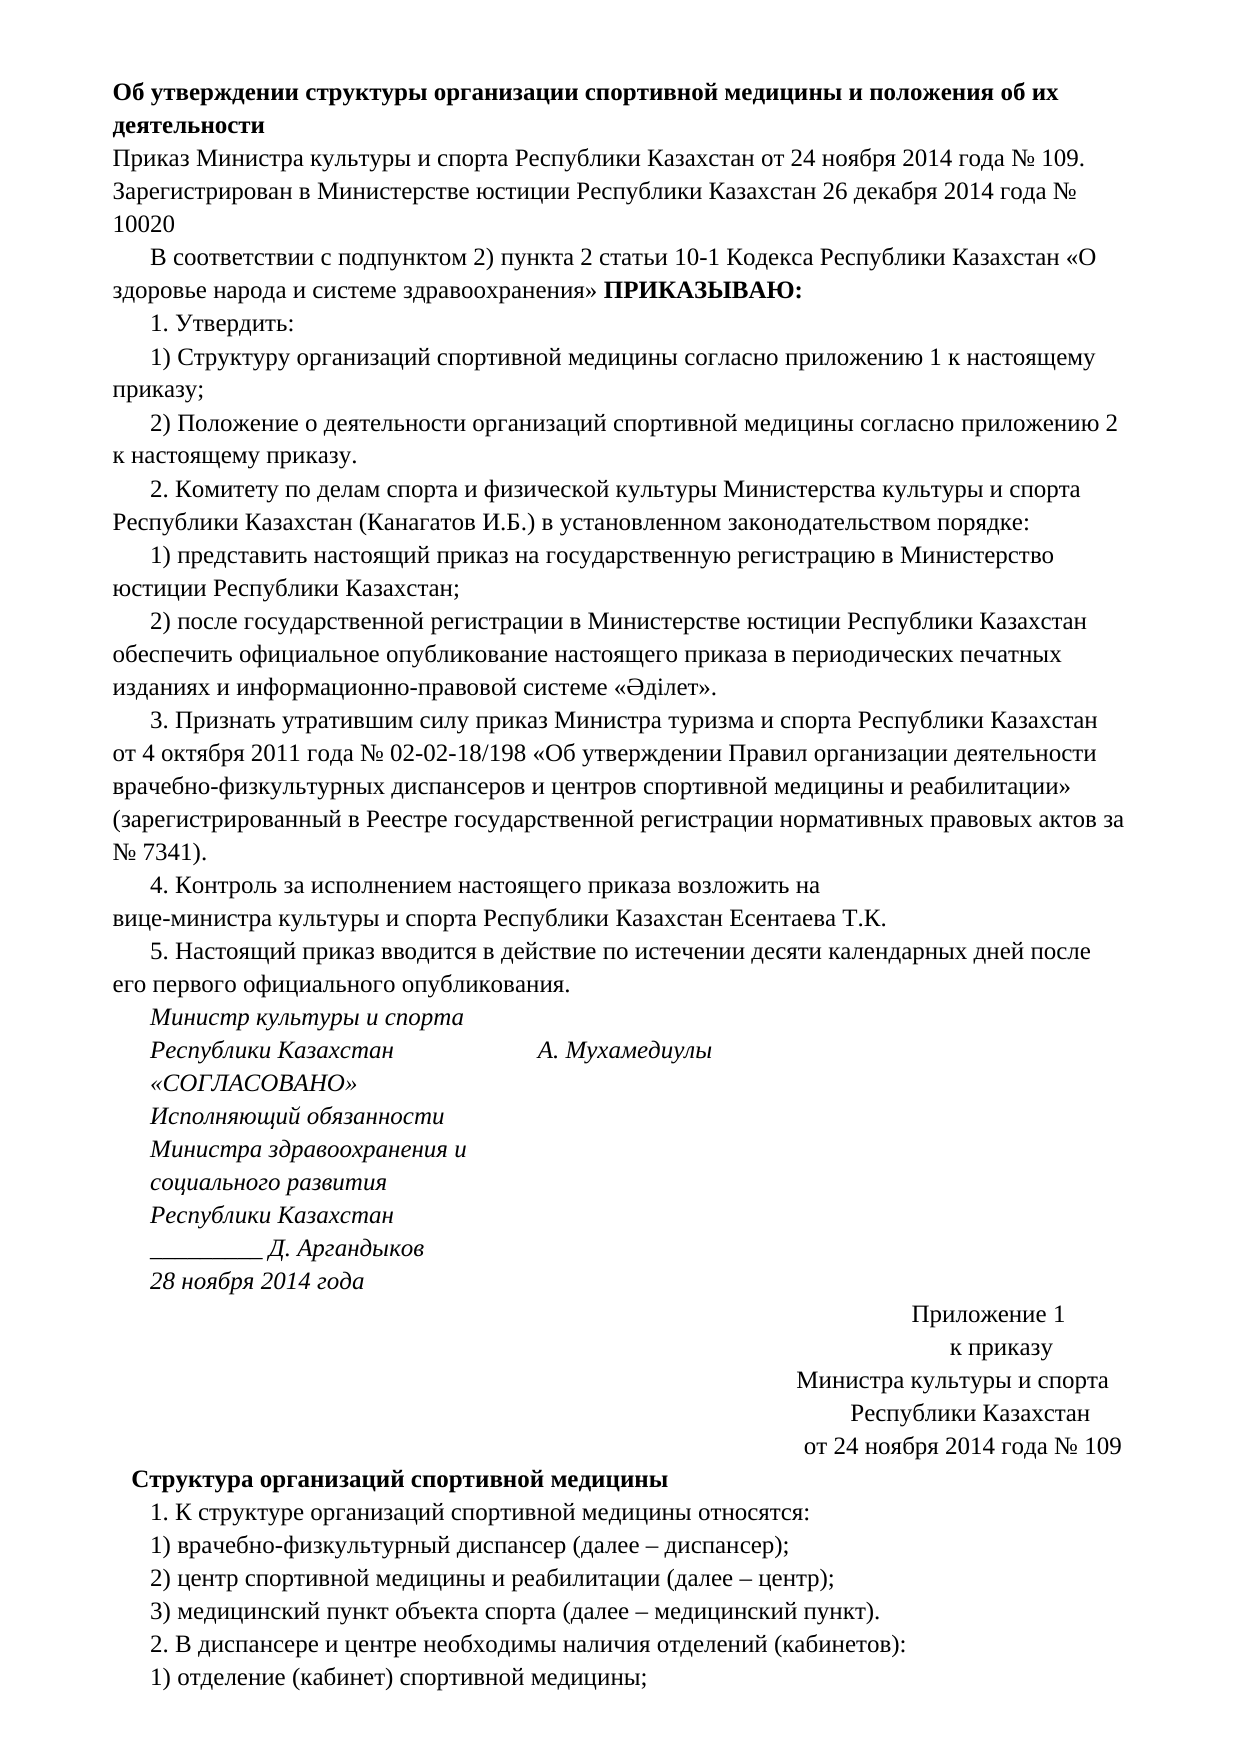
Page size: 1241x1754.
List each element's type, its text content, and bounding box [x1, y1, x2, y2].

text Об утверждении структуры организации спортивной медицины и положения об их деятельности [112, 77, 1128, 139]
text Приложение 1 к приказу Министра культуры и спорта Республики Казахстан от 24 ноября 2014 года № 109 [112, 1299, 1128, 1460]
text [112, 1497, 1128, 1691]
text Министр культуры и спорта Республики Казахстан А. Мухамедиулы [112, 1002, 1128, 1064]
text Структура организаций спортивной медицины [112, 1464, 1128, 1493]
text «СОГЛАСОВАНО» Исполняющий обязанности Министра здравоохранения и социального развития Республики Казахстан _________ Д. Аргандыков 28 ноября 2014 года [112, 1068, 1128, 1295]
text Приказ Министра культуры и спорта Республики Казахстан от 24 ноября 2014 года № 109. Зарегистрирован в Министерстве юстиции Республики Казахстан 26 декабря 2014 года № 10020 [112, 143, 1128, 238]
text В соответствии с подпунктом 2) пункта 2 статьи 10-1 Кодекса Республики Казахстан «О здоровье народа и системе здравоохранения» ПРИКАЗЫВАЮ: 1. Утвердить: 1) Структуру организаций спортивной медицины согласно приложению 1 к настоящему приказу; 2) Положение о деятельности организаций спортивной медицины согласно приложению 2 к настоящему приказу. 2. Комитету по делам спорта и физической культуры Министерства культуры и спорта Республики Казахстан (Канагатов И.Б.) в установленном законодательством порядке: 1) представить настоящий приказ на государственную регистрацию в Министерство юстиции Республики Казахстан; 2) после государственной регистрации в Министерстве юстиции Республики Казахстан обеспечить официальное опубликование настоящего приказа в периодических печатных изданиях и информационно-правовой системе «Әділет». 3. Признать утратившим силу приказ Министра туризма и спорта Республики Казахстан от 4 октября 2011 года № 02-02-18/198 «Об утверждении Правил организации деятельности врачебно-физкультурных диспансеров и центров спортивной медицины и реабилитации» (зарегистрированный в Реестре государственной регистрации нормативных правовых актов за № 7341). 4. Контроль за исполнением настоящего приказа возложить на вице-министра культуры и спорта Республики Казахстан Есентаева Т.К. 5. Настоящий приказ вводится в действие по истечении десяти календарных дней после его первого официального опубликования. [112, 242, 1128, 998]
